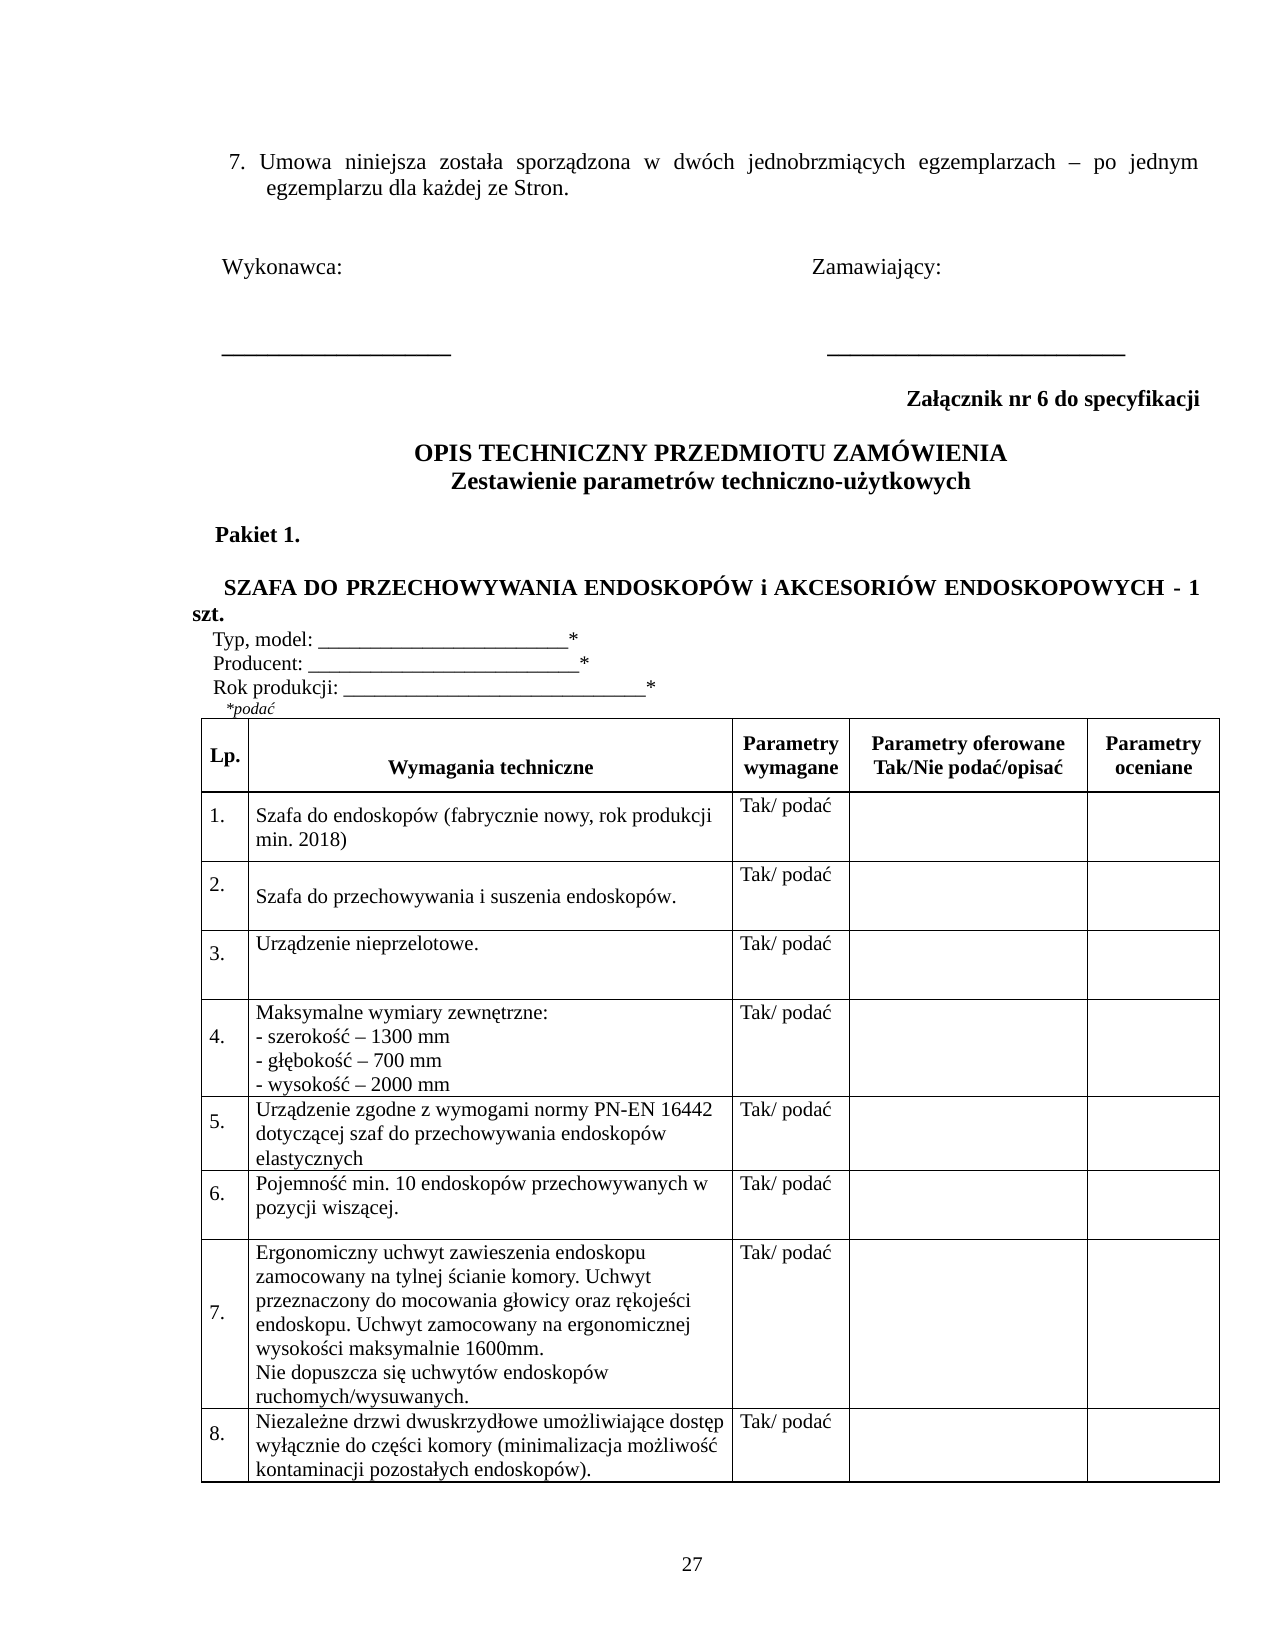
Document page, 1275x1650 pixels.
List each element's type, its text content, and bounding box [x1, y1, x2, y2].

table_header Parametry oceniane [1088, 719, 1219, 791]
table_cell Ergonomiczny uchwyt zawieszenia endoskopu zamocowany na tylnej ścianie komory. Uchwyt przeznaczony do mocowania głowicy oraz rękojeści endoskopu. Uchwyt zamocowany na ergonomicznej wysokości maksymalnie 1600mm. Nie dopuszcza się uchwytów endoskopów ruchomych/wysuwanych. [249, 1240, 732, 1408]
table_cell Tak/ podać [733, 793, 849, 861]
text Wykonawca: Zamawiający: [222, 253, 1200, 279]
table_cell [850, 931, 1087, 999]
table_cell Pojemność min. 10 endoskopów przechowywanych w pozycji wiszącej. [249, 1171, 732, 1239]
table_cell Tak/ podać [733, 1171, 849, 1239]
table_cell Maksymalne wymiary zewnętrzne: - szerokość – 1300 mm - głębokość – 700 mm - wysokość – 2000 mm [249, 1000, 732, 1096]
table_cell [1088, 1409, 1219, 1481]
text Pakiet 1. [192, 521, 1200, 548]
table_cell [1088, 1240, 1219, 1408]
text SZAFA DO PRZECHOWYWANIA ENDOSKOPÓW i AKCESORIÓW ENDOSKOPOWYCH - 1 szt. [192, 574, 1200, 627]
table_cell [850, 1171, 1087, 1239]
table_cell [850, 1000, 1087, 1096]
table_cell [202, 793, 248, 861]
table_cell Tak/ podać [733, 1000, 849, 1096]
table_cell [850, 1097, 1087, 1169]
table_cell [202, 1000, 248, 1096]
text Producent: __________________________* [192, 651, 1200, 675]
table_header Parametry oferowane Tak/Nie podać/opisać [850, 719, 1087, 791]
table_cell Niezależne drzwi dwuskrzydłowe umożliwiające dostęp wyłącznie do części komory (minimalizacja możliwość kontaminacji pozostałych endoskopów). [249, 1409, 732, 1481]
table_cell [202, 1409, 248, 1481]
table_cell [850, 1240, 1087, 1408]
table_cell Tak/ podać [733, 1409, 849, 1481]
table_cell [1088, 1000, 1219, 1096]
table_cell [202, 1240, 248, 1408]
table_cell [202, 862, 248, 930]
table_cell [202, 1171, 248, 1239]
table_cell Tak/ podać [733, 1240, 849, 1408]
text ____________________ __________________________ [222, 332, 1200, 358]
table_cell Tak/ podać [733, 931, 849, 999]
table_cell Urządzenie nieprzelotowe. [249, 931, 732, 999]
list Umowa niniejsza została sporządzona w dwóch jednobrzmiących egzemplarzach – po jednym egzemplarzu dla każdej ze Stron. [228, 148, 1200, 200]
text OPIS TECHNICZNY PRZEDMIOTU ZAMÓWIENIA [222, 438, 1200, 466]
text Rok produkcji: _____________________________* [192, 675, 1200, 699]
table_cell [850, 862, 1087, 930]
table_header Parametry wymagane [733, 719, 849, 791]
table_cell Urządzenie zgodne z wymogami normy PN-EN 16442 dotyczącej szaf do przechowywania endoskopów elastycznych [249, 1097, 732, 1169]
table_cell Szafa do endoskopów (fabrycznie nowy, rok produkcji min. 2018) [249, 793, 732, 861]
table_header Wymagania techniczne [249, 719, 732, 791]
table_cell [1088, 862, 1219, 930]
table_cell [850, 793, 1087, 861]
table_cell Tak/ podać [733, 862, 849, 930]
table_cell Szafa do przechowywania i suszenia endoskopów. [249, 862, 732, 930]
table_cell [850, 1409, 1087, 1481]
text Zestawienie parametrów techniczno-użytkowych [222, 466, 1200, 495]
table_cell [1088, 1097, 1219, 1169]
text Załącznik nr 6 do specyfikacji [222, 385, 1200, 411]
table_cell [202, 931, 248, 999]
table_header Lp. [202, 719, 248, 791]
table_cell [1088, 931, 1219, 999]
table_cell [202, 1097, 248, 1169]
table_cell [1088, 793, 1219, 861]
table_cell [1088, 1171, 1219, 1239]
table_cell Tak/ podać [733, 1097, 849, 1169]
text *podać [192, 699, 1200, 718]
text Typ, model: ________________________* [192, 627, 1200, 651]
